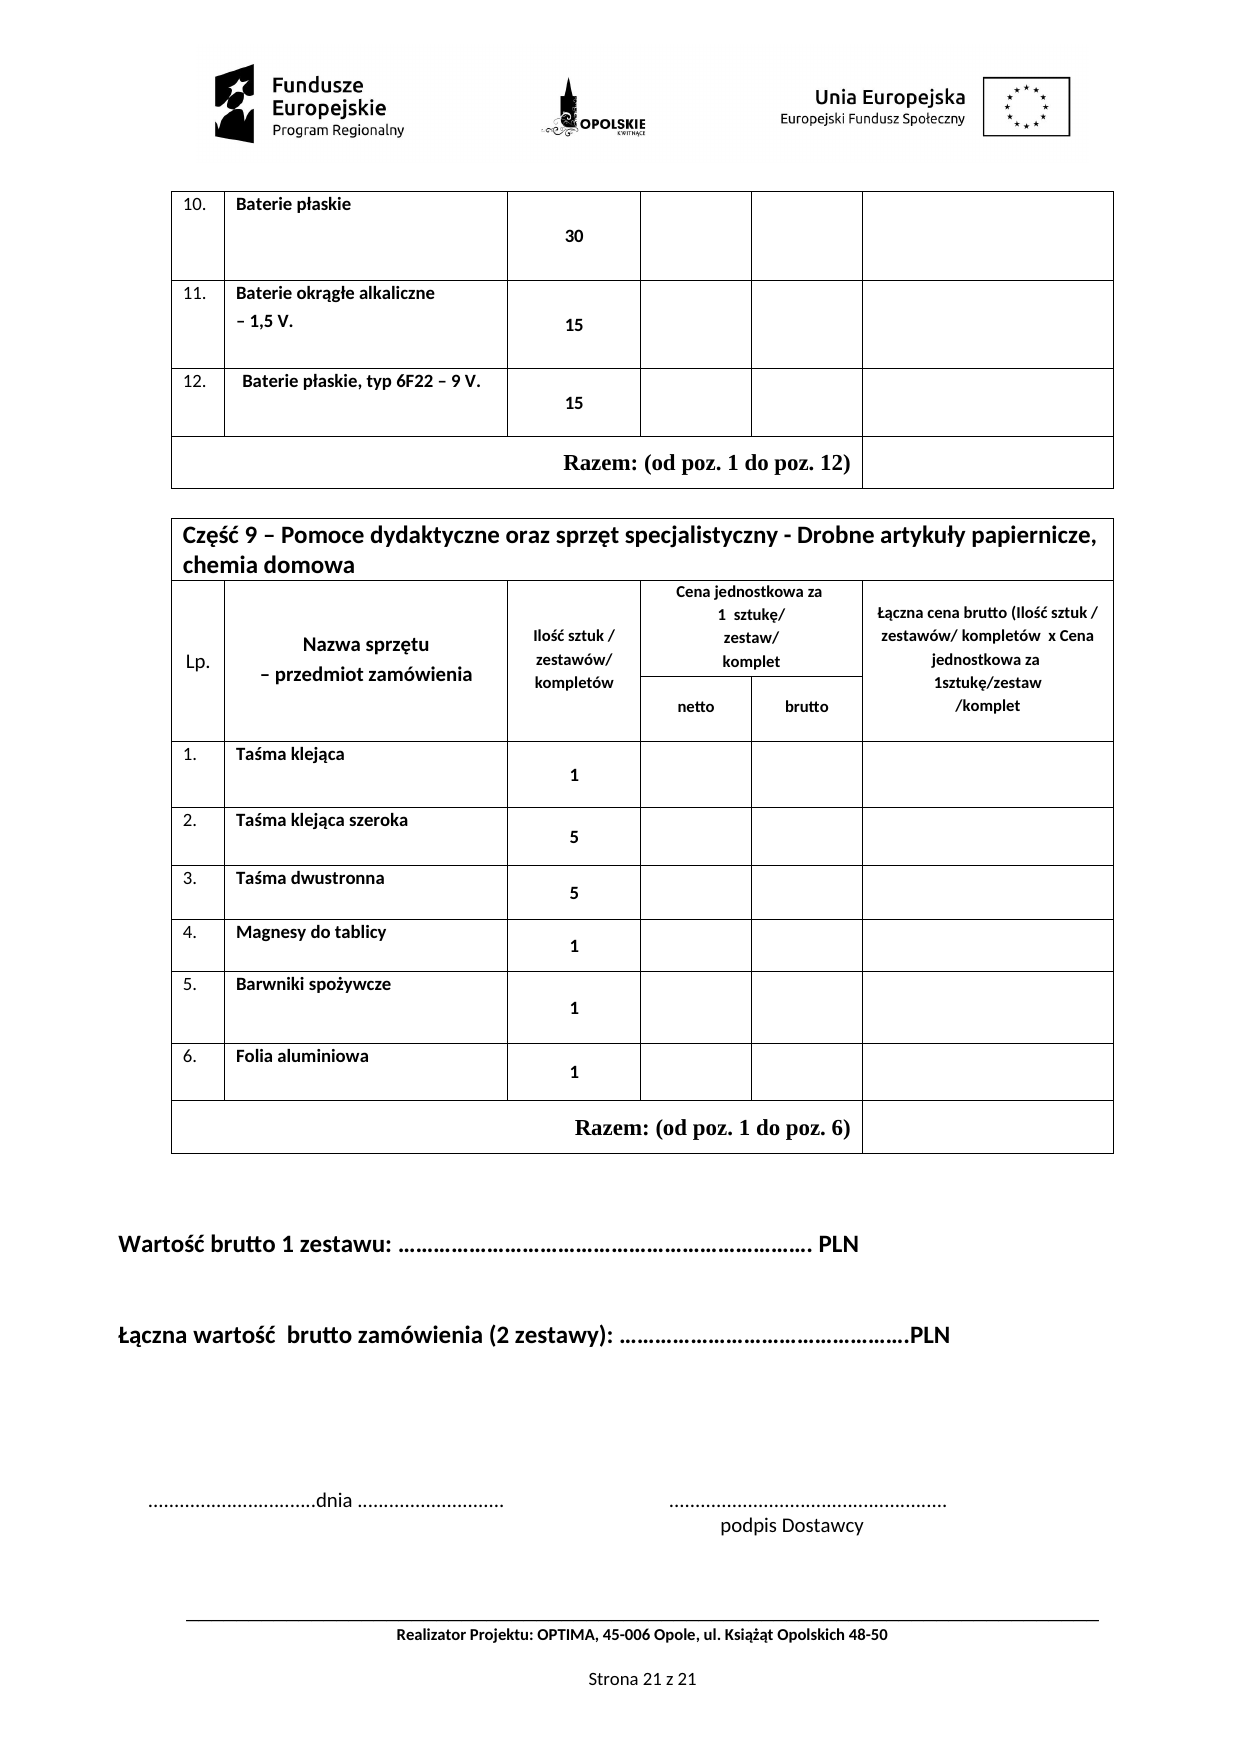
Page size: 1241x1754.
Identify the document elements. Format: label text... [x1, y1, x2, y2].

picture [195, 44, 1089, 163]
table_cell [641, 972, 751, 1043]
table_cell [752, 192, 862, 280]
table_cell [752, 369, 862, 436]
table_cell 11. [172, 281, 224, 368]
table_cell [863, 369, 1113, 436]
table_cell [863, 920, 1113, 971]
table_cell [863, 281, 1113, 368]
table_cell 1. [172, 742, 224, 807]
table_cell [641, 742, 751, 807]
table_cell [863, 808, 1113, 865]
table_cell 12. [172, 369, 224, 436]
table_cell [863, 866, 1113, 919]
table_cell 15 [508, 281, 640, 368]
table_cell 5. [172, 972, 224, 1043]
table_cell 15 [508, 369, 640, 436]
table_cell Lp. [172, 581, 224, 741]
table_cell brutto [752, 677, 862, 741]
table_cell 1 [508, 1044, 640, 1100]
table_cell 1 [508, 972, 640, 1043]
table_cell Magnesy do tablicy [225, 920, 507, 971]
table_cell [863, 1101, 1113, 1152]
table_cell [752, 808, 862, 865]
table_cell 5 [508, 866, 640, 919]
table_cell [641, 1044, 751, 1100]
table_cell [641, 808, 751, 865]
table_cell [752, 920, 862, 971]
table_cell [641, 281, 751, 368]
table_cell netto [641, 677, 751, 741]
table_cell Nazwa sprzętu – przedmiot zamówienia [225, 581, 507, 741]
table_cell Ilość sztuk / zestawów/ kompletów [508, 581, 640, 741]
table_cell Folia aluminiowa [225, 1044, 507, 1100]
table_cell Cena jednostkowa za 1 sztukę/ zestaw/ komplet [641, 581, 862, 676]
table_cell Baterie płaskie, typ 6F22 – 9 V. [225, 369, 507, 436]
table_cell Baterie okrągłe alkaliczne – 1,5 V. [225, 281, 507, 368]
table_cell [752, 281, 862, 368]
table_cell 6. [172, 1044, 224, 1100]
table_cell Łączna cena brutto (Ilość sztuk / zestawów/ kompletów x Cena jednostkowa za 1sztukę/zestaw /komplet [863, 581, 1113, 741]
table_cell 10. [172, 192, 224, 280]
table_cell 1 [508, 742, 640, 807]
table_cell Taśma dwustronna [225, 866, 507, 919]
table_cell [752, 972, 862, 1043]
text Wartość brutto 1 zestawu: ……………………………………………………………. PLN [118, 1228, 1137, 1258]
table_cell Razem: (od poz. 1 do poz. 12) [172, 437, 862, 488]
table_cell [863, 972, 1113, 1043]
table_cell 3. [172, 866, 224, 919]
table_cell 30 [508, 192, 640, 280]
table_cell [641, 866, 751, 919]
table_cell Taśma klejąca [225, 742, 507, 807]
table_cell [641, 369, 751, 436]
table_cell [641, 192, 751, 280]
table_cell [752, 866, 862, 919]
table_cell [863, 437, 1113, 488]
table_cell Taśma klejąca szeroka [225, 808, 507, 865]
text Łączna wartość brutto zamówienia (2 zestawy): ………………………………………….PLN [118, 1319, 1137, 1350]
table_cell Baterie płaskie [225, 192, 507, 280]
table_cell [752, 742, 862, 807]
text ................................dnia ............................ ..................................................... podpis Dostawcy [148, 1487, 1137, 1538]
table_cell [863, 742, 1113, 807]
table_cell Barwniki spożywcze [225, 972, 507, 1043]
table_cell [863, 192, 1113, 280]
table_cell 4. [172, 920, 224, 971]
table_cell [752, 1044, 862, 1100]
table_cell Razem: (od poz. 1 do poz. 6) [172, 1101, 862, 1152]
table_cell [863, 1044, 1113, 1100]
table_cell 5 [508, 808, 640, 865]
table_cell [641, 920, 751, 971]
table_header Część 9 – Pomoce dydaktyczne oraz sprzęt specjalistyczny - Drobne artykuły papiernicze, chemia domowa [172, 519, 1113, 580]
table_cell 2. [172, 808, 224, 865]
table_cell 1 [508, 920, 640, 971]
